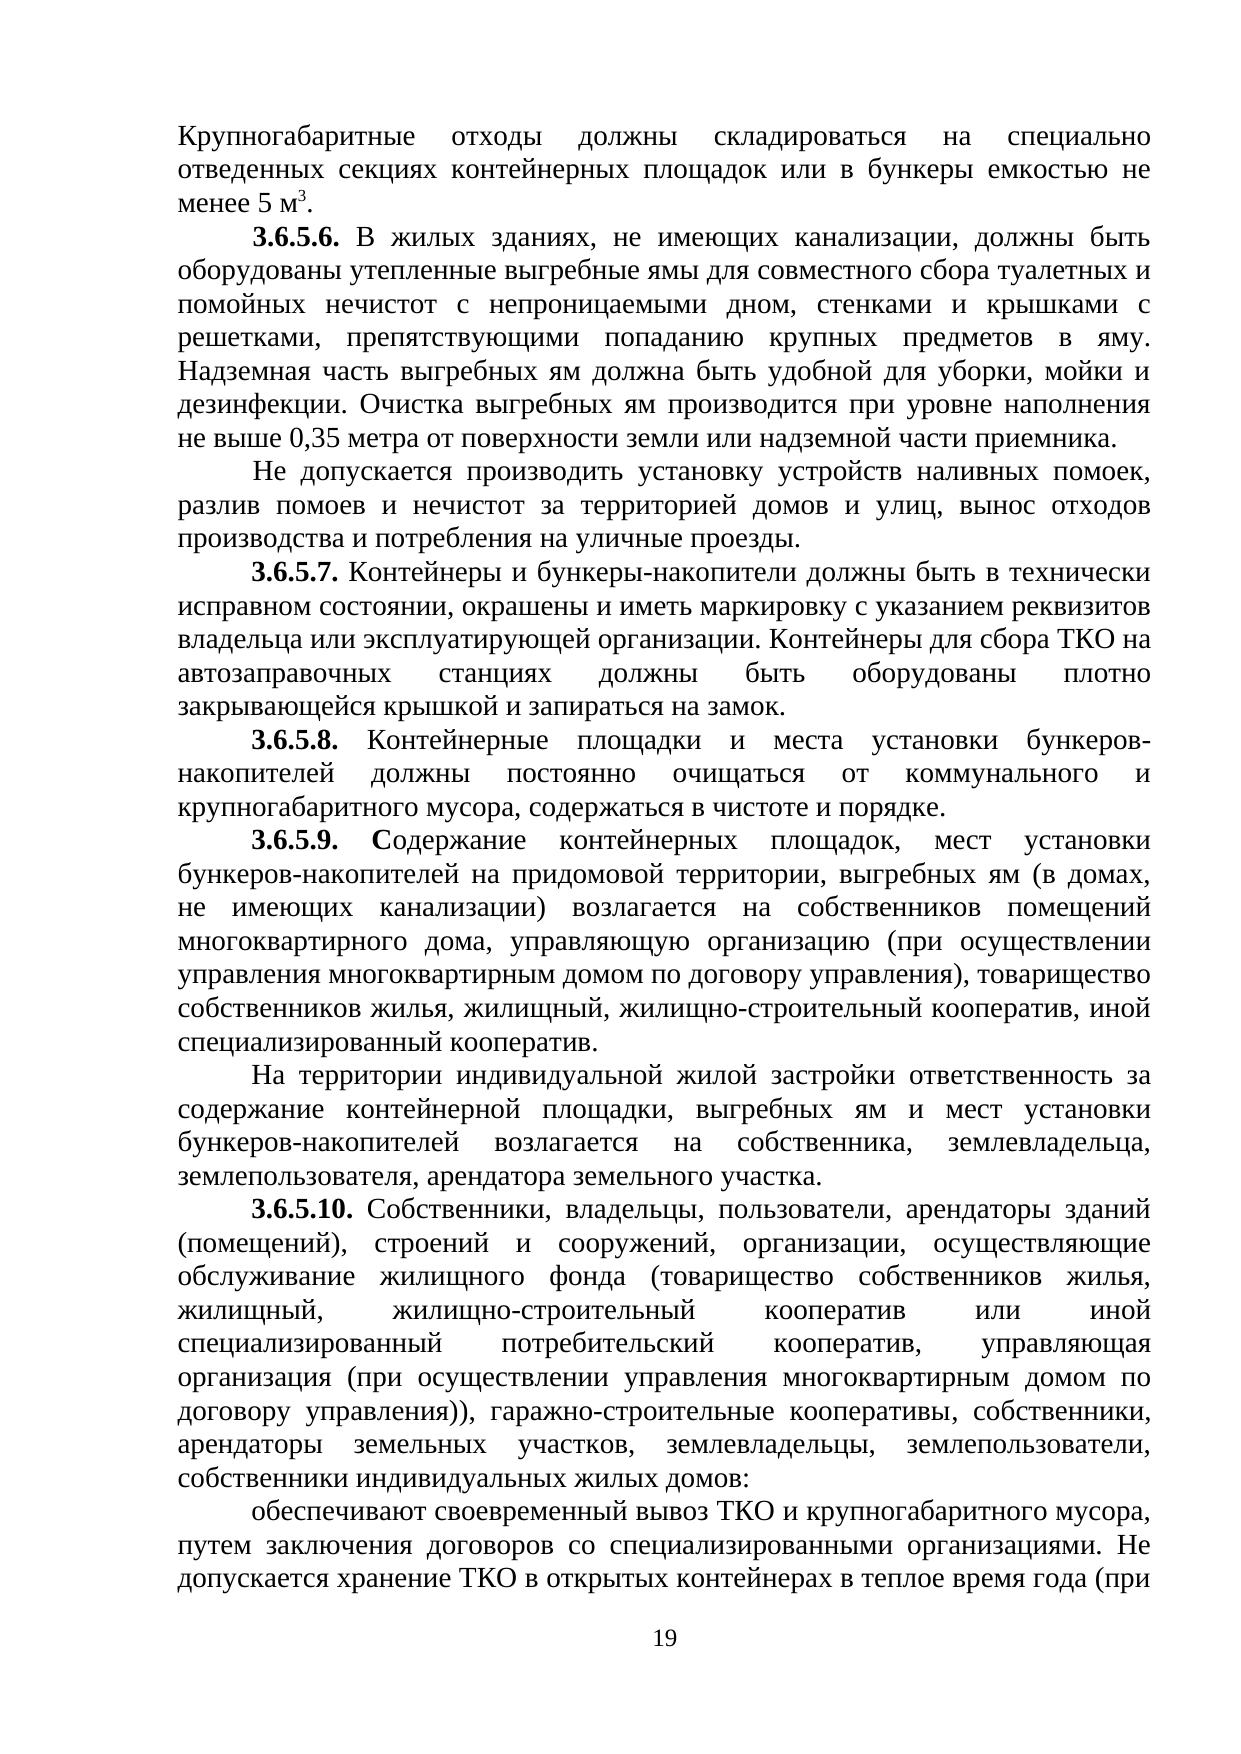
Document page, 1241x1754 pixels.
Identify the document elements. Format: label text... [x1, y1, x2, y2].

text 3.6.5.8. Контейнерные площадки и места установки бункеров-накопителей должны постоянно очищаться от коммунального и крупногабаритного мусора, содержаться в чистоте и порядке. [177, 722, 1152, 822]
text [177, 118, 1152, 219]
text Не допускается производить установку устройств наливных помоек, разлив помоев и нечистот за территорией домов и улиц, вынос отходов производства и потребления на уличные проезды. [177, 453, 1152, 554]
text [177, 1493, 1152, 1594]
text 3.6.5.9. Содержание контейнерных площадок, мест установки бункеров-накопителей на придомовой территории, выгребных ям (в домах, не имеющих канализации) возлагается на собственников помещений многоквартирного дома, управляющую организацию (при осуществлении управления многоквартирным домом по договору управления), товарищество собственников жилья, жилищный, жилищно-строительный кооператив, иной специализированный кооператив. [177, 822, 1152, 1057]
text На территории индивидуальной жилой застройки ответственность за содержание контейнерной площадки, выгребных ям и мест установки бункеров-накопителей возлагается на собственника, землевладельца, землепользователя, арендатора земельного участка. [177, 1057, 1152, 1191]
text 3.6.5.7. Контейнеры и бункеры-накопители должны быть в технически исправном состоянии, окрашены и иметь маркировку с указанием реквизитов владельца или эксплуатирующей организации. Контейнеры для сбора ТКО на автозаправочных станциях должны быть оборудованы плотно закрывающейся крышкой и запираться на замок. [177, 554, 1152, 722]
text 3.6.5.10. Собственники, владельцы, пользователи, арендаторы зданий (помещений), строений и сооружений, организации, осуществляющие обслуживание жилищного фонда (товарищество собственников жилья, жилищный, жилищно-строительный кооператив или иной специализированный потребительский кооператив, управляющая организация (при осуществлении управления многоквартирным домом по договору управления)), гаражно-строительные кооперативы, собственники, арендаторы земельных участков, землевладельцы, землепользователи, собственники индивидуальных жилых домов: [177, 1191, 1152, 1493]
text 3.6.5.6. В жилых зданиях, не имеющих канализации, должны быть оборудованы утепленные выгребные ямы для совместного сбора туалетных и помойных нечистот с непроницаемыми дном, стенками и крышками с решетками, препятствующими попаданию крупных предметов в яму. Надземная часть выгребных ям должна быть удобной для уборки, мойки и дезинфекции. Очистка выгребных ям производится при уровне наполнения не выше 0,35 метра от поверхности земли или надземной части приемника. [177, 219, 1152, 453]
